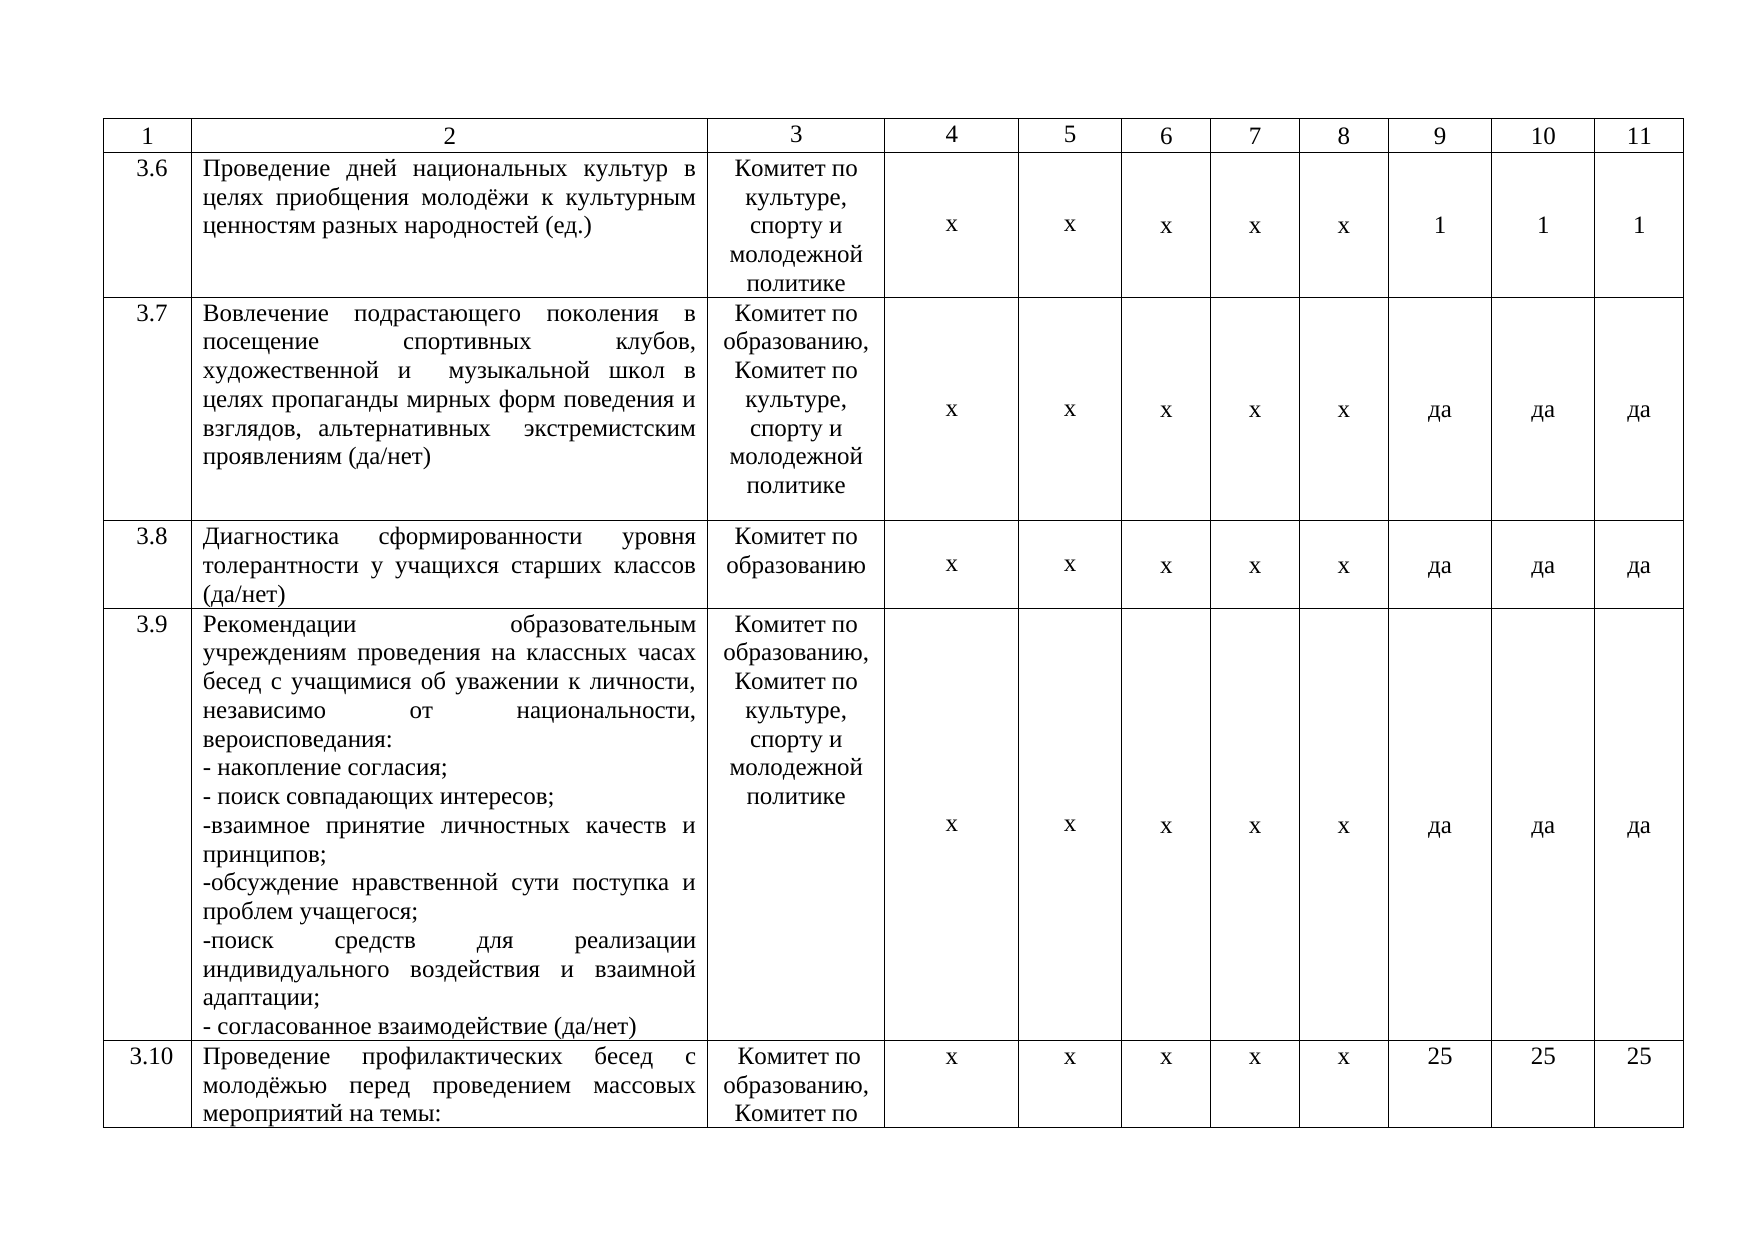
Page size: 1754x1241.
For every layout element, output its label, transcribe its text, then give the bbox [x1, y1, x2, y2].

table_cell да [1595, 298, 1683, 520]
table_cell [104, 1041, 191, 1127]
table_cell x [1300, 298, 1388, 520]
table_cell 1 [1389, 153, 1491, 297]
table_cell Комитет по образованию, Комитет по культуре, спорту и молодежной политике [708, 609, 884, 1040]
table_cell x [1122, 153, 1210, 297]
table_cell x [1019, 521, 1121, 608]
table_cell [708, 1041, 884, 1127]
table_cell Диагностика сформированности уровня толерантности у учащихся старших классов (да/нет) [192, 521, 707, 608]
table_cell x [1122, 609, 1210, 1040]
table_cell x [1211, 1041, 1299, 1127]
table_header 7 [1211, 119, 1299, 152]
table_cell 25 [1595, 1041, 1683, 1127]
table_cell да [1492, 298, 1594, 520]
table_header 2 [192, 119, 707, 152]
table_cell [104, 609, 191, 1040]
table_cell x [1019, 298, 1121, 520]
table_cell 1 [1595, 153, 1683, 297]
table_cell x [1211, 298, 1299, 520]
table_cell [104, 521, 191, 608]
table_cell Комитет по образованию, Комитет по культуре, спорту и молодежной политике [708, 298, 884, 520]
table_cell да [1595, 521, 1683, 608]
table_header 8 [1300, 119, 1388, 152]
table_header 11 [1595, 119, 1683, 152]
table_cell 25 [1492, 1041, 1594, 1127]
table_cell да [1595, 609, 1683, 1040]
table_cell x [1122, 298, 1210, 520]
table_cell x [1300, 521, 1388, 608]
table_cell да [1389, 298, 1491, 520]
table_cell да [1389, 521, 1491, 608]
table_cell [104, 298, 191, 520]
table_cell x [1300, 153, 1388, 297]
table_header 10 [1492, 119, 1594, 152]
table_cell x [1122, 521, 1210, 608]
table_header 9 [1389, 119, 1491, 152]
table_cell x [1211, 609, 1299, 1040]
table_header 5 [1019, 119, 1121, 152]
table_cell 1 [1492, 153, 1594, 297]
table_cell x [1019, 609, 1121, 1040]
table_cell x [1211, 153, 1299, 297]
table_cell [104, 153, 191, 297]
table_cell да [1492, 521, 1594, 608]
table_cell x [885, 298, 1018, 520]
table_cell x [885, 153, 1018, 297]
table_header 6 [1122, 119, 1210, 152]
table_cell Комитет по культуре, спорту и молодежной политике [708, 153, 884, 297]
table_cell x [1019, 1041, 1121, 1127]
table_header 3 [708, 119, 884, 152]
table_cell x [1300, 609, 1388, 1040]
table_cell x [1019, 153, 1121, 297]
table_header 1 [104, 119, 191, 152]
table_cell Вовлечение подрастающего поколения в посещение спортивных клубов, художественной и музыкальной школ в целях пропаганды мирных форм поведения и взглядов, альтернативных экстремистским проявлениям (да/нет) [192, 298, 707, 520]
table_cell x [885, 1041, 1018, 1127]
table_cell x [1211, 521, 1299, 608]
table_cell 25 [1389, 1041, 1491, 1127]
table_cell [192, 1041, 707, 1127]
table_cell x [885, 609, 1018, 1040]
table_cell x [1122, 1041, 1210, 1127]
table_cell Комитет по образованию [708, 521, 884, 608]
table_cell Рекомендации образовательным учреждениям проведения на классных часах бесед с учащимися об уважении к личности, независимо от национальности, вероисповедания: - накопление согласия; - поиск совпадающих интересов; -взаимное принятие личностных качеств и принципов; -обсуждение нравственной сути поступка и проблем учащегося; -поиск средств для реализации индивидуального воздействия и взаимной адаптации; - согласованное взаимодействие (да/нет) [192, 609, 707, 1040]
table_cell да [1492, 609, 1594, 1040]
table_cell Проведение дней национальных культур в целях приобщения молодёжи к культурным ценностям разных народностей (ед.) [192, 153, 707, 297]
table_cell x [1300, 1041, 1388, 1127]
table_cell x [885, 521, 1018, 608]
table_cell да [1389, 609, 1491, 1040]
table_header 4 [885, 119, 1018, 152]
